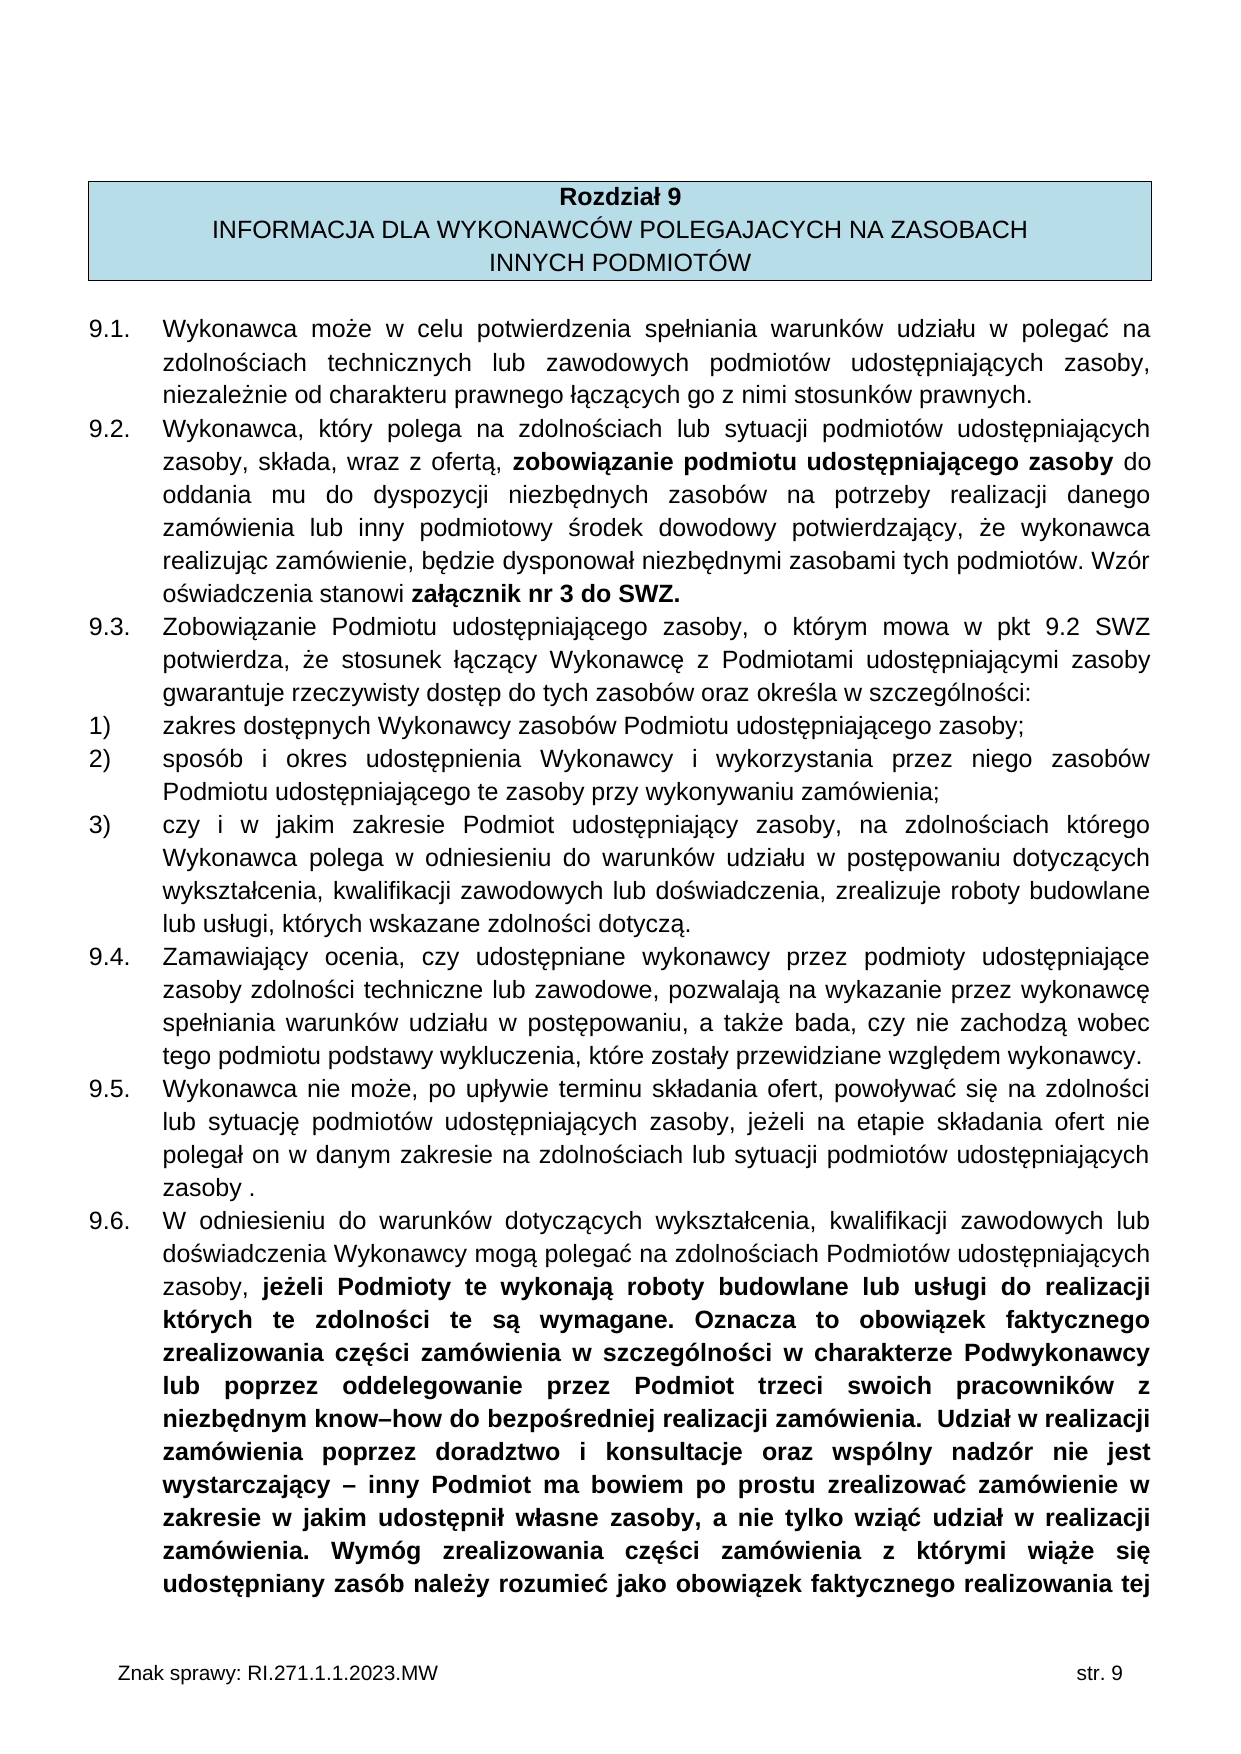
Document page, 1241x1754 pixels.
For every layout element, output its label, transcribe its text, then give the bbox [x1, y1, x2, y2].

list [89, 1206, 1152, 1598]
list czy i w jakim zakresie Podmiot udostępniający zasoby, na zdolnościach którego Wykonawca polega w odniesieniu do warunków udziału w postępowaniu dotyczących wykształcenia, kwalifikacji zawodowych lub doświadczenia, zrealizuje roboty budowlane lub usługi, których wskazane zdolności dotyczą. [89, 810, 1152, 938]
list zakres dostępnych Wykonawcy zasobów Podmiotu udostępniającego zasoby; [89, 711, 1152, 739]
list Wykonawca może w celu potwierdzenia spełniania warunków udziału w polegać na zdolnościach technicznych lub zawodowych podmiotów udostępniających zasoby, niezależnie od charakteru prawnego łączących go z nimi stosunków prawnych. [89, 314, 1152, 409]
list Zobowiązanie Podmiotu udostępniającego zasoby, o którym mowa w pkt 9.2 SWZ potwierdza, że stosunek łączący Wykonawcę z Podmiotami udostępniającymi zasoby gwarantuje rzeczywisty dostęp do tych zasobów oraz określa w szczególności: [89, 612, 1152, 706]
list sposób i okres udostępnienia Wykonawcy i wykorzystania przez niego zasobów Podmiotu udostępniającego te zasoby przy wykonywaniu zamówienia; [89, 744, 1152, 806]
table_header Rozdział 9 INFORMACJA DLA WYKONAWCÓW POLEGAJACYCH NA ZASOBACH INNYCH PODMIOTÓW [89, 182, 1151, 280]
list Wykonawca nie może, po upływie terminu składania ofert, powoływać się na zdolności lub sytuację podmiotów udostępniających zasoby, jeżeli na etapie składania ofert nie polegał on w danym zakresie na zdolnościach lub sytuacji podmiotów udostępniających zasoby . [89, 1074, 1152, 1202]
list Zamawiający ocenia, czy udostępniane wykonawcy przez podmioty udostępniające zasoby zdolności techniczne lub zawodowe, pozwalają na wykazanie przez wykonawcę spełniania warunków udziału w postępowaniu, a także bada, czy nie zachodzą wobec tego podmiotu podstawy wykluczenia, które zostały przewidziane względem wykonawcy. [89, 942, 1152, 1070]
list Wykonawca, który polega na zdolnościach lub sytuacji podmiotów udostępniających zasoby, składa, wraz z ofertą, zobowiązanie podmiotu udostępniającego zasoby do oddania mu do dyspozycji niezbędnych zasobów na potrzeby realizacji danego zamówienia lub inny podmiotowy środek dowodowy potwierdzający, że wykonawca realizując zamówienie, będzie dysponował niezbędnymi zasobami tych podmiotów. Wzór oświadczenia stanowi załącznik nr 3 do SWZ. [89, 413, 1152, 607]
